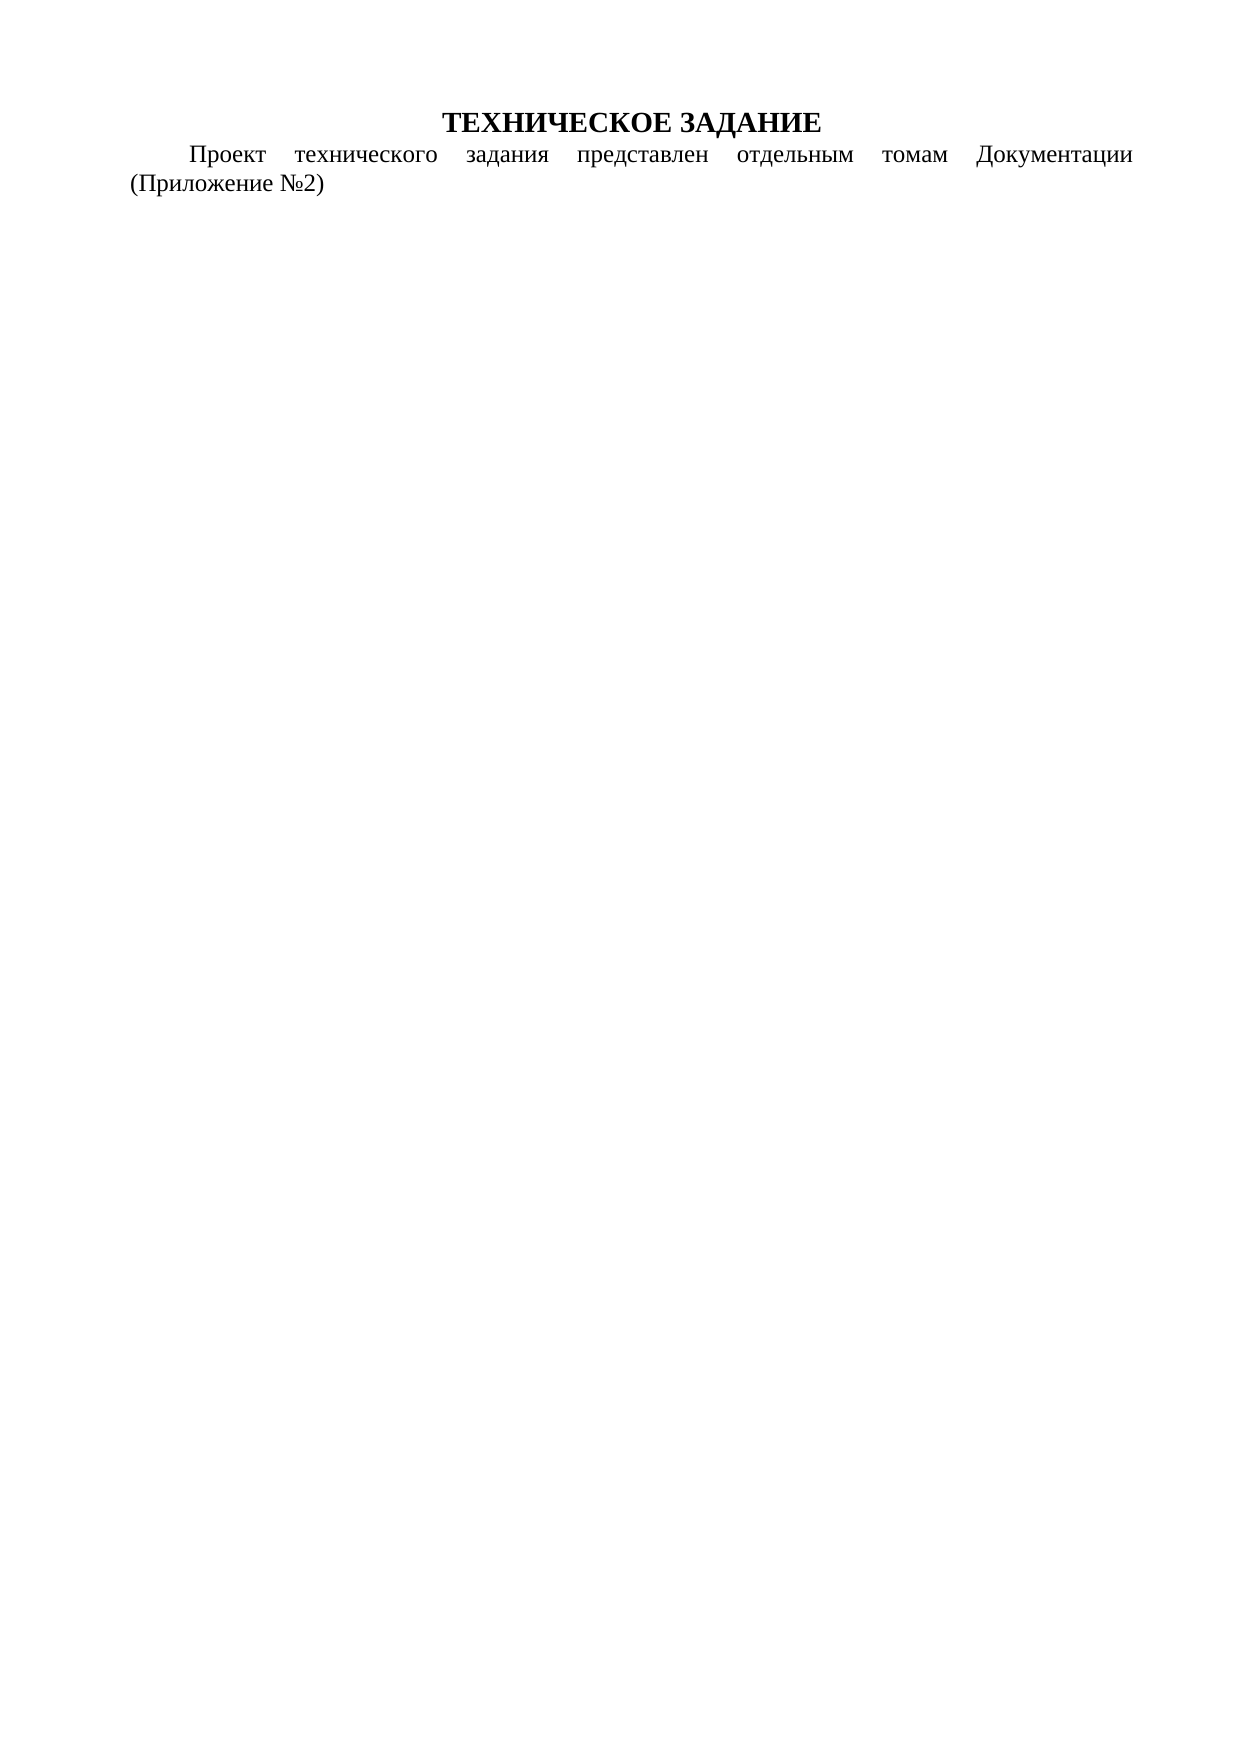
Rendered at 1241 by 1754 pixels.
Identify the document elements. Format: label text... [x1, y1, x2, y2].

text Техническое задание [130, 106, 1134, 139]
text Проект технического задания представлен отдельным томам Документации (Приложение №2) [130, 139, 1134, 197]
